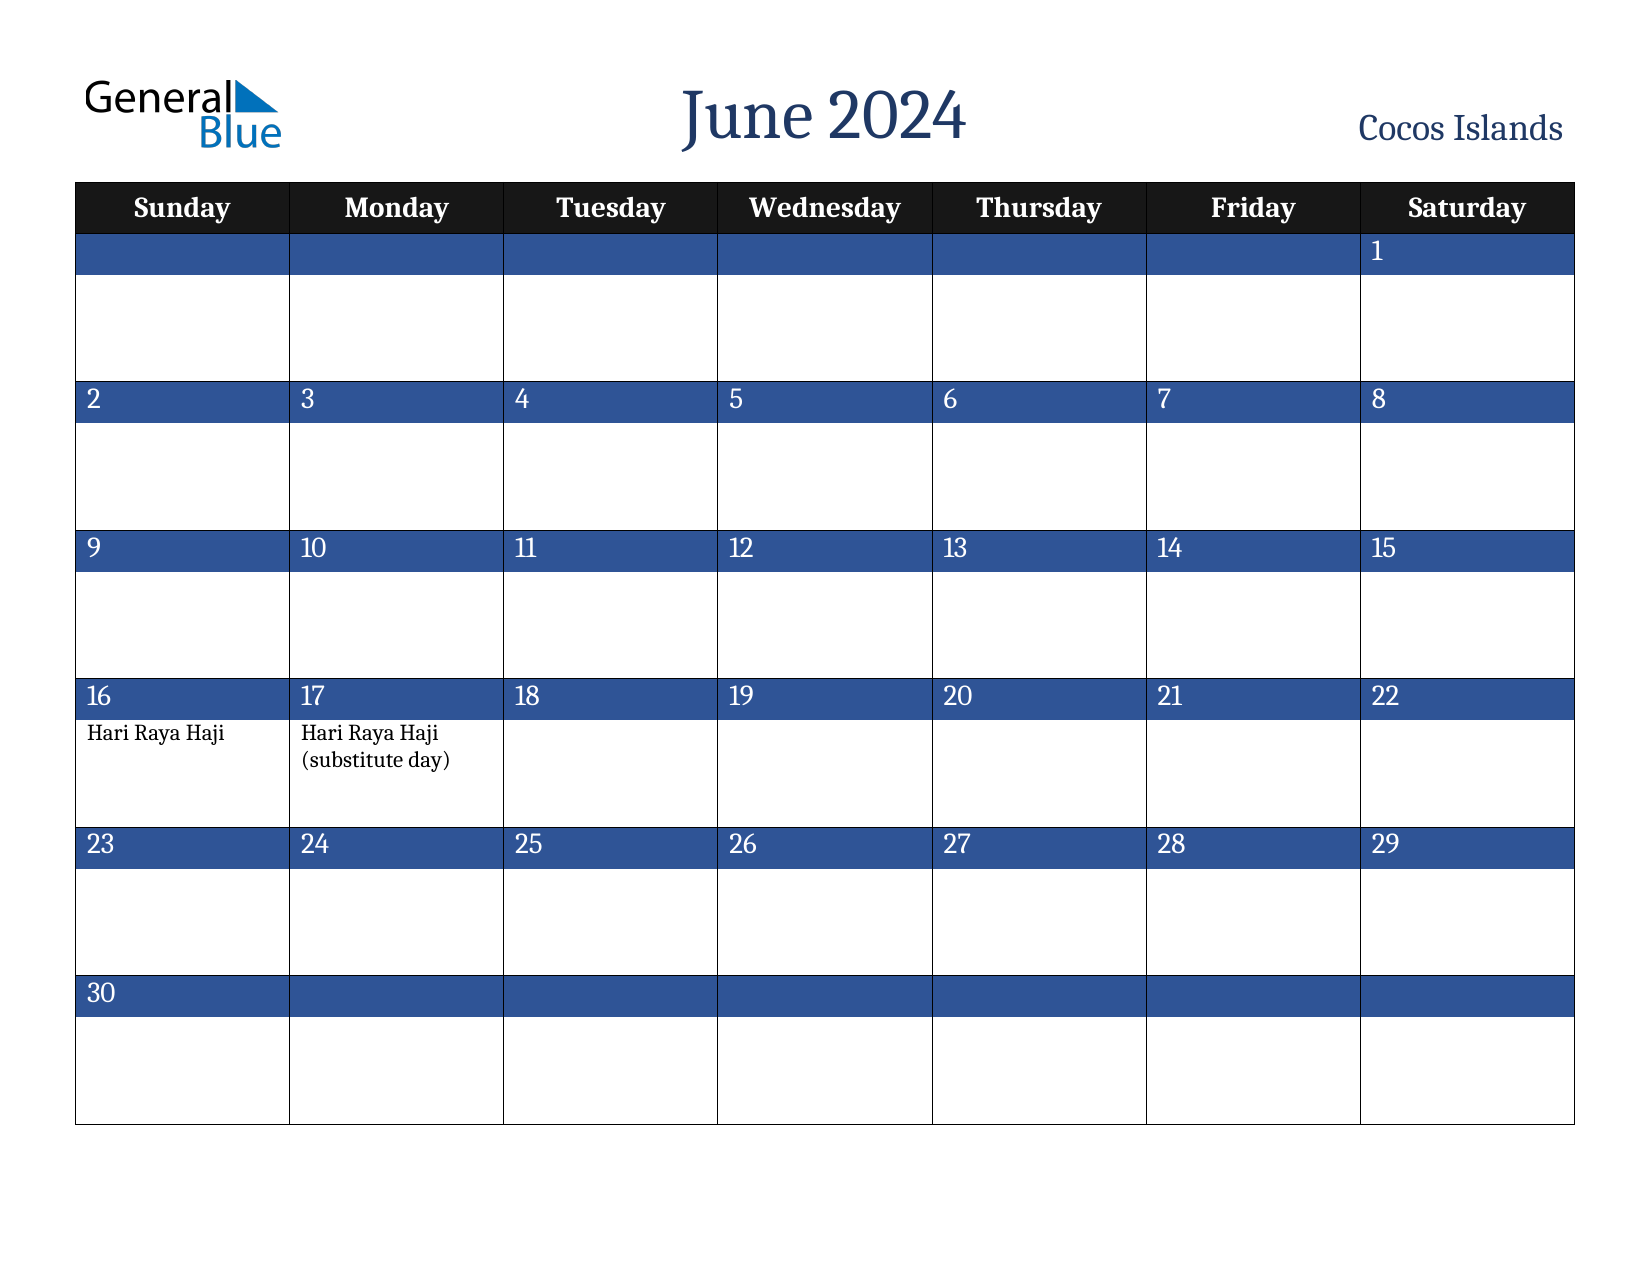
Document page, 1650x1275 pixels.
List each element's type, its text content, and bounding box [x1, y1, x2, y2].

table_cell 7 [1147, 382, 1360, 423]
table_cell 26 [718, 828, 932, 869]
table_cell [504, 720, 717, 827]
table_cell 12 [718, 531, 932, 572]
table_cell Wednesday [718, 183, 932, 233]
table_cell [933, 572, 1146, 678]
table_cell [1147, 1017, 1360, 1123]
table_cell [76, 1017, 289, 1123]
table_cell [76, 869, 289, 975]
table_cell 28 [1147, 828, 1360, 869]
table_cell [290, 869, 503, 975]
table_cell 24 [290, 828, 503, 869]
table_cell 3 [290, 382, 503, 423]
table_cell Friday [1147, 183, 1360, 233]
table_cell [1361, 976, 1574, 1017]
table_header [76, 75, 503, 182]
table_cell Tuesday [504, 183, 717, 233]
table_cell [290, 423, 503, 530]
table_cell [504, 234, 717, 275]
table_cell [1147, 720, 1360, 827]
table_cell 4 [504, 382, 717, 423]
table_cell [504, 572, 717, 678]
table_cell [1361, 572, 1574, 678]
table_cell [504, 275, 717, 381]
table_cell [76, 275, 289, 381]
table_cell 9 [76, 531, 289, 572]
picture [86, 80, 281, 148]
table_cell 6 [933, 382, 1146, 423]
table_cell [933, 275, 1146, 381]
table_header June 2024 [504, 75, 1146, 182]
table_cell 1 [1361, 234, 1574, 275]
table_cell 8 [1361, 382, 1574, 423]
table_cell [76, 572, 289, 678]
table_cell [718, 423, 932, 530]
table_cell [290, 275, 503, 381]
table_cell [718, 1017, 932, 1123]
table_cell Hari Raya Haji [76, 720, 289, 827]
table_cell 10 [290, 531, 503, 572]
table_cell [76, 234, 289, 275]
table_cell [933, 423, 1146, 530]
table_cell [933, 234, 1146, 275]
table_cell [933, 720, 1146, 827]
table_cell 5 [718, 382, 932, 423]
table_cell [1147, 572, 1360, 678]
table_cell 25 [504, 828, 717, 869]
table_cell [933, 869, 1146, 975]
table_cell [718, 869, 932, 975]
table_cell [1361, 423, 1574, 530]
table_cell 22 [1361, 679, 1574, 720]
table_cell [933, 1017, 1146, 1123]
table_cell [718, 572, 932, 678]
table_cell [76, 423, 289, 530]
table_cell [290, 572, 503, 678]
table_cell [718, 720, 932, 827]
table_cell Sunday [76, 183, 289, 233]
table_cell 19 [718, 679, 932, 720]
table_cell [718, 234, 932, 275]
table_cell 14 [1147, 531, 1360, 572]
table_cell [718, 275, 932, 381]
table_cell [290, 234, 503, 275]
table_cell [504, 1017, 717, 1123]
table_cell [718, 976, 932, 1017]
table_cell [1361, 869, 1574, 975]
table_cell 20 [933, 679, 1146, 720]
table_cell 29 [1361, 828, 1574, 869]
table_cell [504, 976, 717, 1017]
table_cell [504, 423, 717, 530]
table_cell Thursday [933, 183, 1146, 233]
table_cell 17 [290, 679, 503, 720]
table_cell [1147, 869, 1360, 975]
table_cell [1147, 976, 1360, 1017]
table_cell [1361, 275, 1574, 381]
table_cell 18 [504, 679, 717, 720]
table_cell 2 [76, 382, 289, 423]
table_cell [1361, 1017, 1574, 1123]
table_cell [290, 976, 503, 1017]
table_cell Saturday [1361, 183, 1574, 233]
table_cell 15 [1361, 531, 1574, 572]
table_cell 27 [933, 828, 1146, 869]
table_cell [1147, 275, 1360, 381]
table_cell 21 [1147, 679, 1360, 720]
table_cell [933, 976, 1146, 1017]
table_cell 16 [76, 679, 289, 720]
table_cell Monday [290, 183, 503, 233]
table_cell 11 [504, 531, 717, 572]
table_cell [504, 869, 717, 975]
table_cell 23 [76, 828, 289, 869]
table_header Cocos Islands [1146, 75, 1574, 182]
table_cell Hari Raya Haji (substitute day) [290, 720, 503, 827]
table_cell [1361, 720, 1574, 827]
table_cell 13 [933, 531, 1146, 572]
table_cell 30 [76, 976, 289, 1017]
table_cell [290, 1017, 503, 1123]
table_cell [1147, 423, 1360, 530]
table_cell [1147, 234, 1360, 275]
